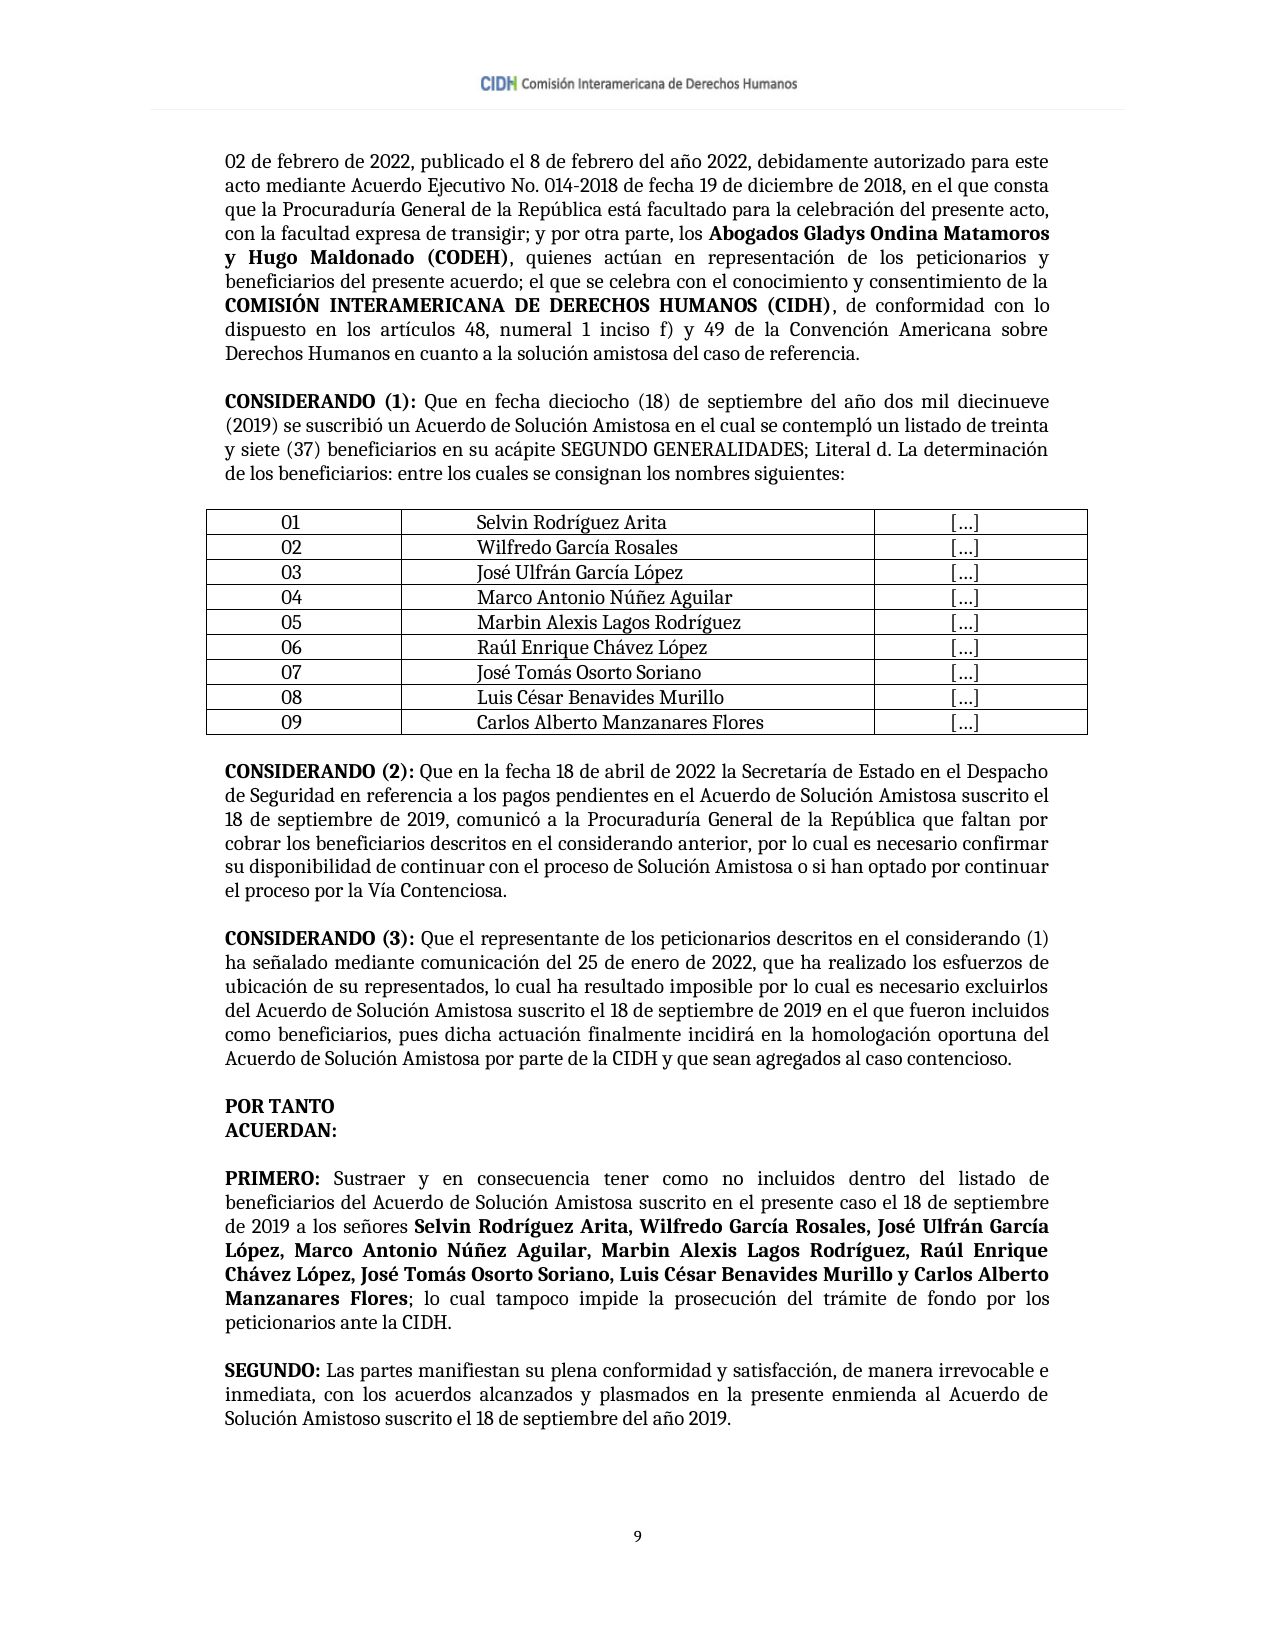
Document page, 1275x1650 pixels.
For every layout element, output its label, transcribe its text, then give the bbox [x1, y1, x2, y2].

table_cell 04 [207, 585, 401, 609]
table_cell […] [875, 660, 1087, 684]
table_cell […] [875, 610, 1087, 634]
table_cell […] [875, 710, 1087, 734]
table_cell […] [875, 560, 1087, 584]
text POR TANTO [225, 1095, 1050, 1119]
text CONSIDERANDO (3): Que el representante de los peticionarios descritos en el considerando (1) ha señalado mediante comunicación del 25 de enero de 2022, que ha realizado los esfuerzos de ubicación de su representados, lo cual ha resultado imposible por lo cual es necesario excluirlos del Acuerdo de Solución Amistosa suscrito el 18 de septiembre de 2019 en el que fueron incluidos como beneficiarios, pues dicha actuación finalmente incidirá en la homologación oportuna del Acuerdo de Solución Amistosa por parte de la CIDH y que sean agregados al caso contencioso. [225, 927, 1050, 1071]
text SEGUNDO: Las partes manifiestan su plena conformidad y satisfacción, de manera irrevocable e inmediata, con los acuerdos alcanzados y plasmados en la presente enmienda al Acuerdo de Solución Amistoso suscrito el 18 de septiembre del año 2019. [225, 1358, 1050, 1430]
table_cell 08 [207, 685, 401, 709]
text CONSIDERANDO (2): Que en la fecha 18 de abril de 2022 la Secretaría de Estado en el Despacho de Seguridad en referencia a los pagos pendientes en el Acuerdo de Solución Amistosa suscrito el 18 de septiembre de 2019, comunicó a la Procuraduría General de la República que faltan por cobrar los beneficiarios descritos en el considerando anterior, por lo cual es necesario confirmar su disponibilidad de continuar con el proceso de Solución Amistosa o si han optado por continuar el proceso por la Vía Contenciosa. [225, 759, 1050, 903]
table_cell 07 [207, 660, 401, 684]
table_cell 09 [207, 710, 401, 734]
table_cell 06 [207, 635, 401, 659]
table_cell Wilfredo García Rosales [402, 535, 874, 559]
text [225, 150, 1050, 366]
text CONSIDERANDO (1): Que en fecha dieciocho (18) de septiembre del año dos mil diecinueve (2019) se suscribió un Acuerdo de Solución Amistosa en el cual se contempló un listado de treinta y siete (37) beneficiarios en su acápite SEGUNDO GENERALIDADES; Literal d. La determinación de los beneficiarios: entre los cuales se consignan los nombres siguientes: [225, 389, 1050, 485]
table_cell 02 [207, 535, 401, 559]
table_header 01 [207, 510, 401, 534]
table_cell […] [875, 635, 1087, 659]
table_cell […] [875, 585, 1087, 609]
table_cell […] [875, 685, 1087, 709]
table_cell […] [875, 535, 1087, 559]
table_cell Marbin Alexis Lagos Rodríguez [402, 610, 874, 634]
table_cell 05 [207, 610, 401, 634]
table_cell Raúl Enrique Chávez López [402, 635, 874, 659]
table_header Selvin Rodríguez Arita [402, 510, 874, 534]
table_cell Carlos Alberto Manzanares Flores [402, 710, 874, 734]
table_cell 03 [207, 560, 401, 584]
table_cell José Tomás Osorto Soriano [402, 660, 874, 684]
text PRIMERO: Sustraer y en consecuencia tener como no incluidos dentro del listado de beneficiarios del Acuerdo de Solución Amistosa suscrito en el presente caso el 18 de septiembre de 2019 a los señores Selvin Rodríguez Arita, Wilfredo García Rosales, José Ulfrán García López, Marco Antonio Núñez Aguilar, Marbin Alexis Lagos Rodríguez, Raúl Enrique Chávez López, José Tomás Osorto Soriano, Luis César Benavides Murillo y Carlos Alberto Manzanares Flores; lo cual tampoco impide la prosecución del trámite de fondo por los peticionarios ante la CIDH. [225, 1167, 1050, 1334]
table_cell Marco Antonio Núñez Aguilar [402, 585, 874, 609]
table_header […] [875, 510, 1087, 534]
picture [475, 75, 800, 93]
table_cell José Ulfrán García López [402, 560, 874, 584]
table_cell Luis César Benavides Murillo [402, 685, 874, 709]
text ACUERDAN: [225, 1119, 1050, 1143]
